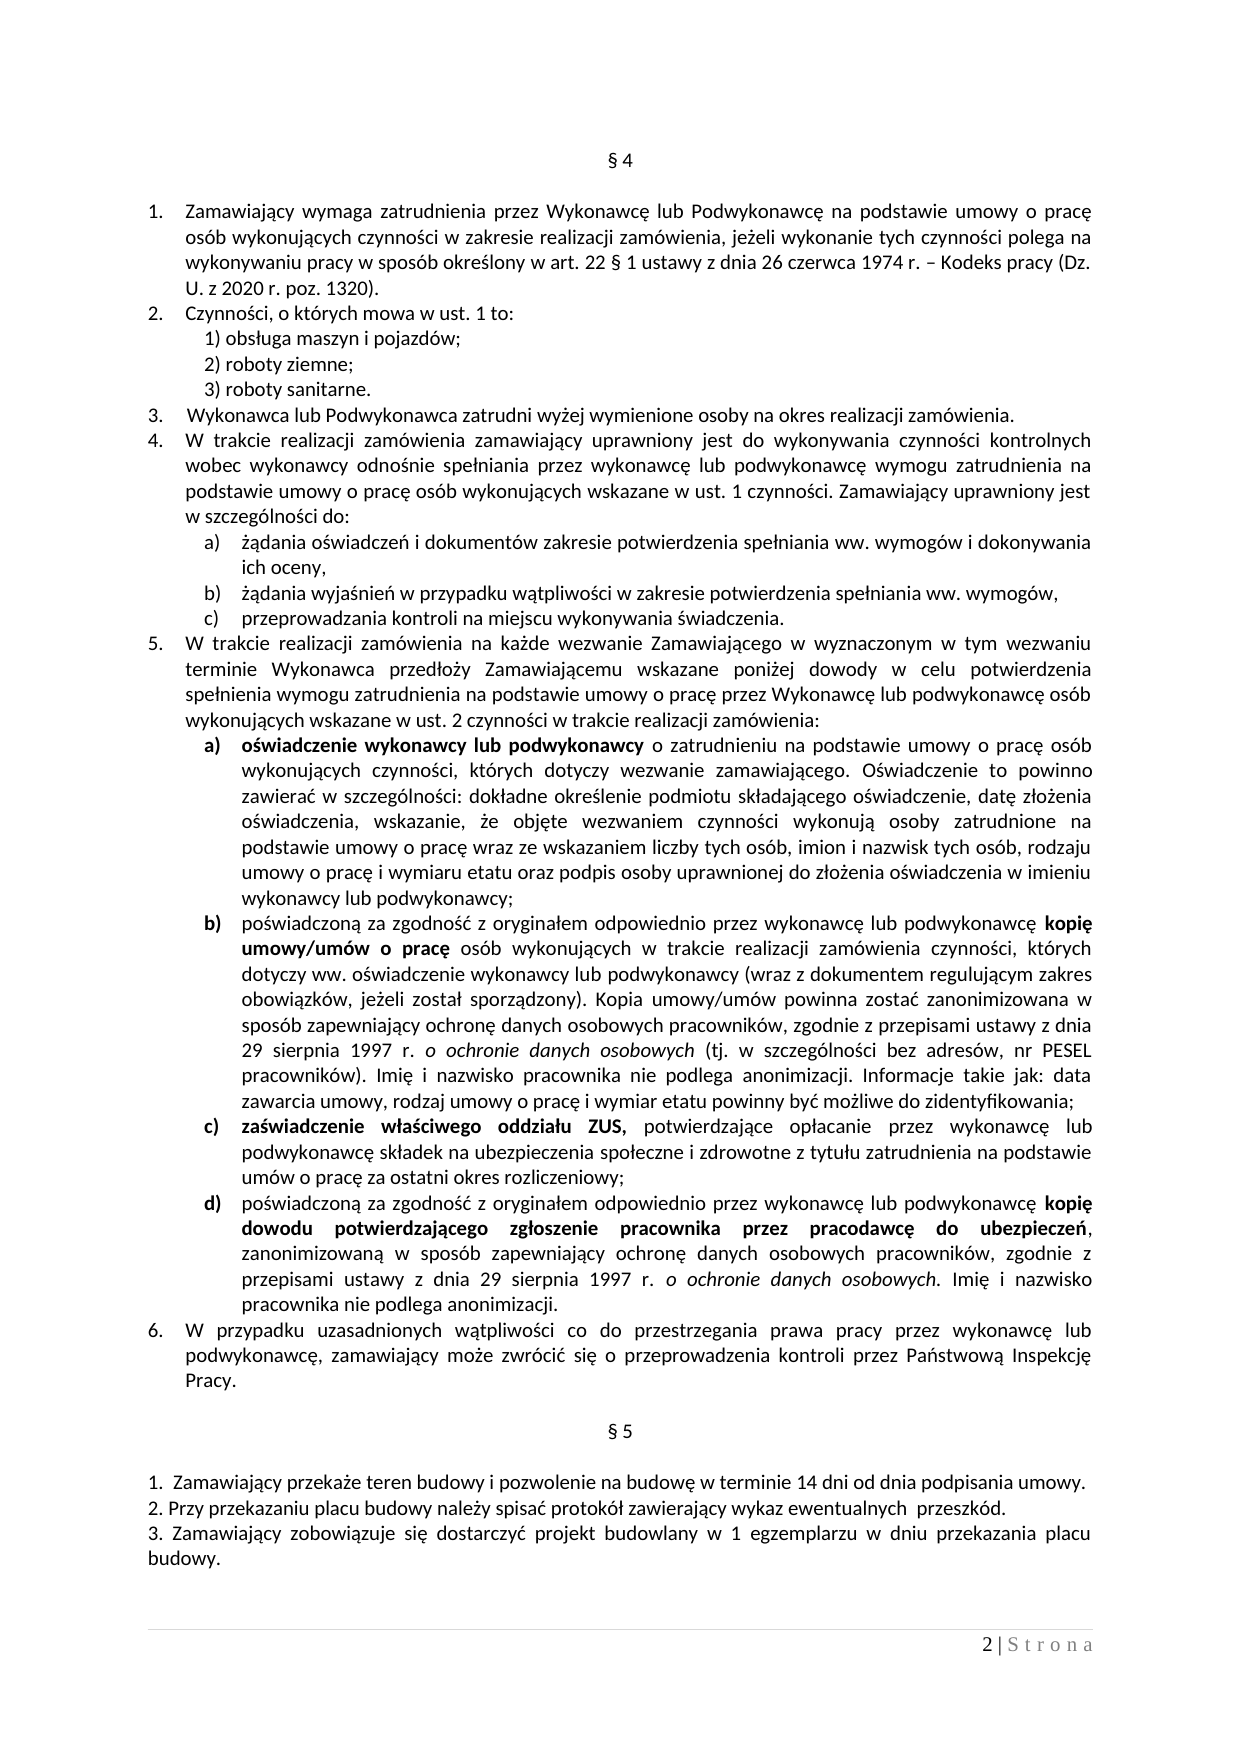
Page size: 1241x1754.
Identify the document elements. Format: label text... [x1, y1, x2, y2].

list Czynności, o których mowa w ust. 1 to: [148, 300, 1093, 326]
list Wykonawca lub Podwykonawca zatrudni wyżej wymienione osoby na okres realizacji zamówienia. [148, 402, 1093, 427]
list poświadczoną za zgodność z oryginałem odpowiednio przez wykonawcę lub podwykonawcę kopię umowy/umów o pracę osób wykonujących w trakcie realizacji zamówienia czynności, których dotyczy ww. oświadczenie wykonawcy lub podwykonawcy (wraz z dokumentem regulującym zakres obowiązków, jeżeli został sporządzony). Kopia umowy/umów powinna zostać zanonimizowana w sposób zapewniający ochronę danych osobowych pracowników, zgodnie z przepisami ustawy z dnia 29 sierpnia 1997 r. o ochronie danych osobowych (tj. w szczególności bez adresów, nr PESEL pracowników). Imię i nazwisko pracownika nie podlega anonimizacji. Informacje takie jak: data zawarcia umowy, rodzaj umowy o pracę i wymiar etatu powinny być możliwe do zidentyfikowania; [204, 910, 1093, 1113]
text 2) roboty ziemne; [148, 351, 1093, 376]
list W przypadku uzasadnionych wątpliwości co do przestrzegania prawa pracy przez wykonawcę lub podwykonawcę, zamawiający może zwrócić się o przeprowadzenia kontroli przez Państwową Inspekcję Pracy. [148, 1317, 1093, 1393]
list żądania wyjaśnień w przypadku wątpliwości w zakresie potwierdzenia spełniania ww. wymogów, [204, 580, 1093, 605]
list zaświadczenie właściwego oddziału ZUS, potwierdzające opłacanie przez wykonawcę lub podwykonawcę składek na ubezpieczenia społeczne i zdrowotne z tytułu zatrudnienia na podstawie umów o pracę za ostatni okres rozliczeniowy; [204, 1113, 1093, 1190]
text 3) roboty sanitarne. [148, 376, 1093, 402]
list przeprowadzania kontroli na miejscu wykonywania świadczenia. [204, 605, 1093, 631]
text 1) obsługa maszyn i pojazdów; [148, 326, 1093, 351]
list Zamawiający wymaga zatrudnienia przez Wykonawcę lub Podwykonawcę na podstawie umowy o pracę osób wykonujących czynności w zakresie realizacji zamówienia, jeżeli wykonanie tych czynności polega na wykonywaniu pracy w sposób określony w art. 22 § 1 ustawy z dnia 26 czerwca 1974 r. – Kodeks pracy (Dz. U. z 2020 r. poz. 1320). [148, 198, 1093, 300]
list poświadczoną za zgodność z oryginałem odpowiednio przez wykonawcę lub podwykonawcę kopię dowodu potwierdzającego zgłoszenie pracownika przez pracodawcę do ubezpieczeń, zanonimizowaną w sposób zapewniający ochronę danych osobowych pracowników, zgodnie z przepisami ustawy z dnia 29 sierpnia 1997 r. o ochronie danych osobowych. Imię i nazwisko pracownika nie podlega anonimizacji. [204, 1190, 1093, 1317]
list W trakcie realizacji zamówienia zamawiający uprawniony jest do wykonywania czynności kontrolnych wobec wykonawcy odnośnie spełniania przez wykonawcę lub podwykonawcę wymogu zatrudnienia na podstawie umowy o pracę osób wykonujących wskazane w ust. 1 czynności. Zamawiający uprawniony jest w szczególności do: [148, 427, 1093, 529]
text § 4 [148, 148, 1093, 173]
list oświadczenie wykonawcy lub podwykonawcy o zatrudnieniu na podstawie umowy o pracę osób wykonujących czynności, których dotyczy wezwanie zamawiającego. Oświadczenie to powinno zawierać w szczególności: dokładne określenie podmiotu składającego oświadczenie, datę złożenia oświadczenia, wskazanie, że objęte wezwaniem czynności wykonują osoby zatrudnione na podstawie umowy o pracę wraz ze wskazaniem liczby tych osób, imion i nazwisk tych osób, rodzaju umowy o pracę i wymiaru etatu oraz podpis osoby uprawnionej do złożenia oświadczenia w imieniu wykonawcy lub podwykonawcy; [204, 732, 1093, 910]
text 5. W trakcie realizacji zamówienia na każde wezwanie Zamawiającego w wyznaczonym w tym wezwaniu terminie Wykonawca przedłoży Zamawiającemu wskazane poniżej dowody w celu potwierdzenia spełnienia wymogu zatrudnienia na podstawie umowy o pracę przez Wykonawcę lub podwykonawcę osób wykonujących wskazane w ust. 2 czynności w trakcie realizacji zamówienia: [148, 631, 1093, 732]
text 1. Zamawiający przekaże teren budowy i pozwolenie na budowę w terminie 14 dni od dnia podpisania umowy. [148, 1469, 1093, 1495]
text § 5 [148, 1418, 1093, 1444]
text 3. Zamawiający zobowiązuje się dostarczyć projekt budowlany w 1 egzemplarzu w dniu przekazania placu budowy. [148, 1520, 1093, 1571]
list żądania oświadczeń i dokumentów zakresie potwierdzenia spełniania ww. wymogów i dokonywania ich oceny, [204, 529, 1093, 580]
text 2. Przy przekazaniu placu budowy należy spisać protokół zawierający wykaz ewentualnych przeszkód. [148, 1495, 1093, 1520]
